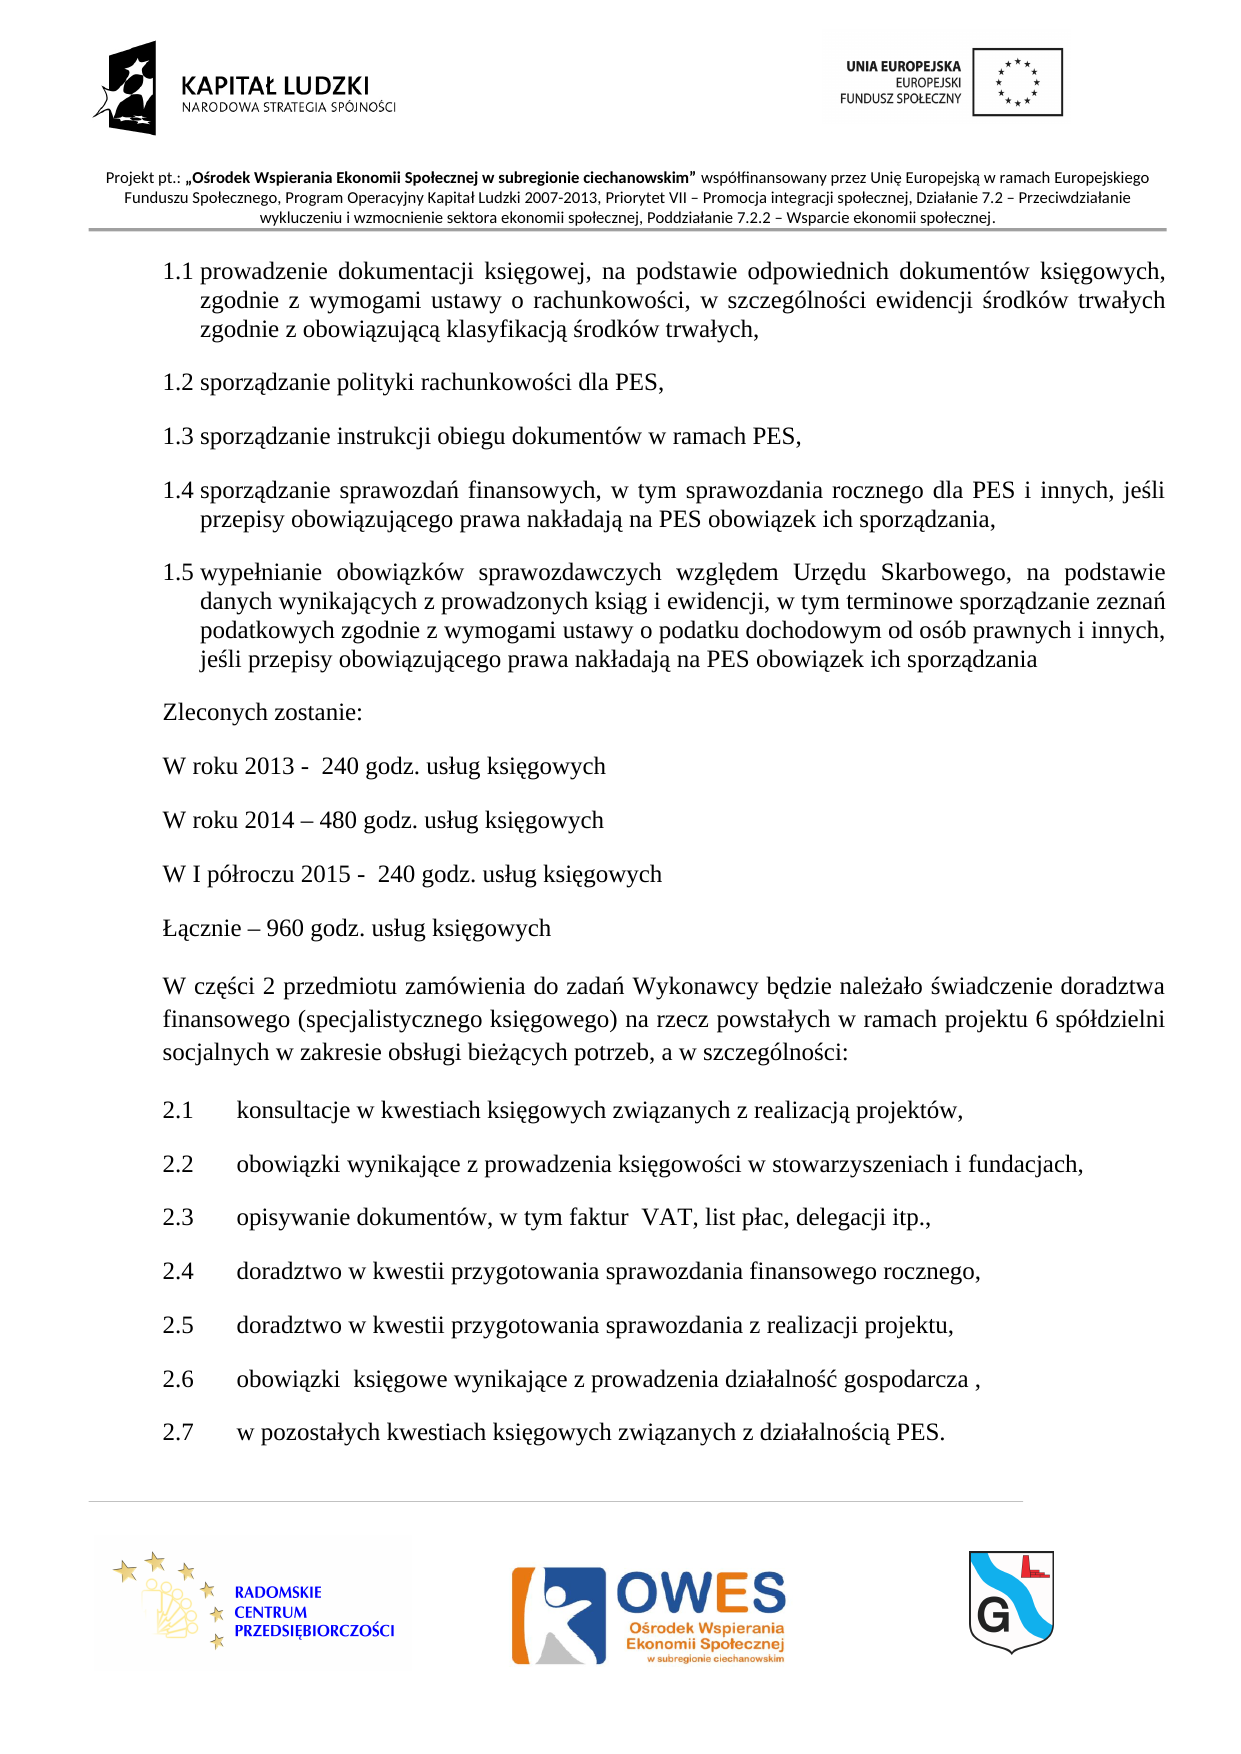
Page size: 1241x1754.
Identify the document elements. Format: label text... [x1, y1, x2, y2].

picture [822, 29, 1071, 124]
text Łącznie – 960 godz. usług księgowych [89, 913, 1167, 942]
picture [92, 29, 407, 147]
text Zleconych zostanie: [162, 697, 1167, 726]
list doradztwo w kwestii przygotowania sprawozdania finansowego rocznego, [162, 1256, 1167, 1285]
picture [969, 1551, 1054, 1655]
text W części 2 przedmiotu zamówienia do zadań Wykonawcy będzie należało świadczenie doradztwa finansowego (specjalistycznego księgowego) na rzecz powstałych w ramach projektu 6 spółdzielni socjalnych w zakresie obsługi bieżących potrzeb, a w szczególności: [162, 971, 1167, 1066]
picture [487, 1559, 813, 1675]
list doradztwo w kwestii przygotowania sprawozdania z realizacji projektu, [162, 1310, 1167, 1339]
list sporządzanie polityki rachunkowości dla PES, [162, 367, 1167, 396]
list obowiązki księgowe wynikające z prowadzenia działalność gospodarcza , [162, 1364, 1167, 1392]
list sporządzanie sprawozdań finansowych, w tym sprawozdania rocznego dla PES i innych, jeśli przepisy obowiązującego prawa nakładają na PES obowiązek ich sporządzania, [162, 475, 1167, 532]
text W roku 2013 - 240 godz. usług księgowych [89, 751, 1167, 780]
text W roku 2014 – 480 godz. usług księgowych [89, 805, 1167, 834]
picture [94, 1535, 412, 1671]
list prowadzenie dokumentacji księgowej, na podstawie odpowiednich dokumentów księgowych, zgodnie z wymogami ustawy o rachunkowości, w szczególności ewidencji środków trwałych zgodnie z obowiązującą klasyfikacją środków trwałych, [162, 256, 1167, 342]
list wypełnianie obowiązków sprawozdawczych względem Urzędu Skarbowego, na podstawie danych wynikających z prowadzonych ksiąg i ewidencji, w tym terminowe sporządzanie zeznań podatkowych zgodnie z wymogami ustawy o podatku dochodowym od osób prawnych i innych, jeśli przepisy obowiązującego prawa nakładają na PES obowiązek ich sporządzania [162, 557, 1167, 672]
list konsultacje w kwestiach księgowych związanych z realizacją projektów, [162, 1095, 1167, 1124]
list obowiązki wynikające z prowadzenia księgowości w stowarzyszeniach i fundacjach, [162, 1149, 1167, 1177]
list w pozostałych kwestiach księgowych związanych z działalnością PES. [162, 1417, 1167, 1446]
list opisywanie dokumentów, w tym faktur VAT, list płac, delegacji itp., [162, 1202, 1167, 1231]
text W I półroczu 2015 - 240 godz. usług księgowych [89, 859, 1167, 888]
list sporządzanie instrukcji obiegu dokumentów w ramach PES, [162, 421, 1167, 450]
